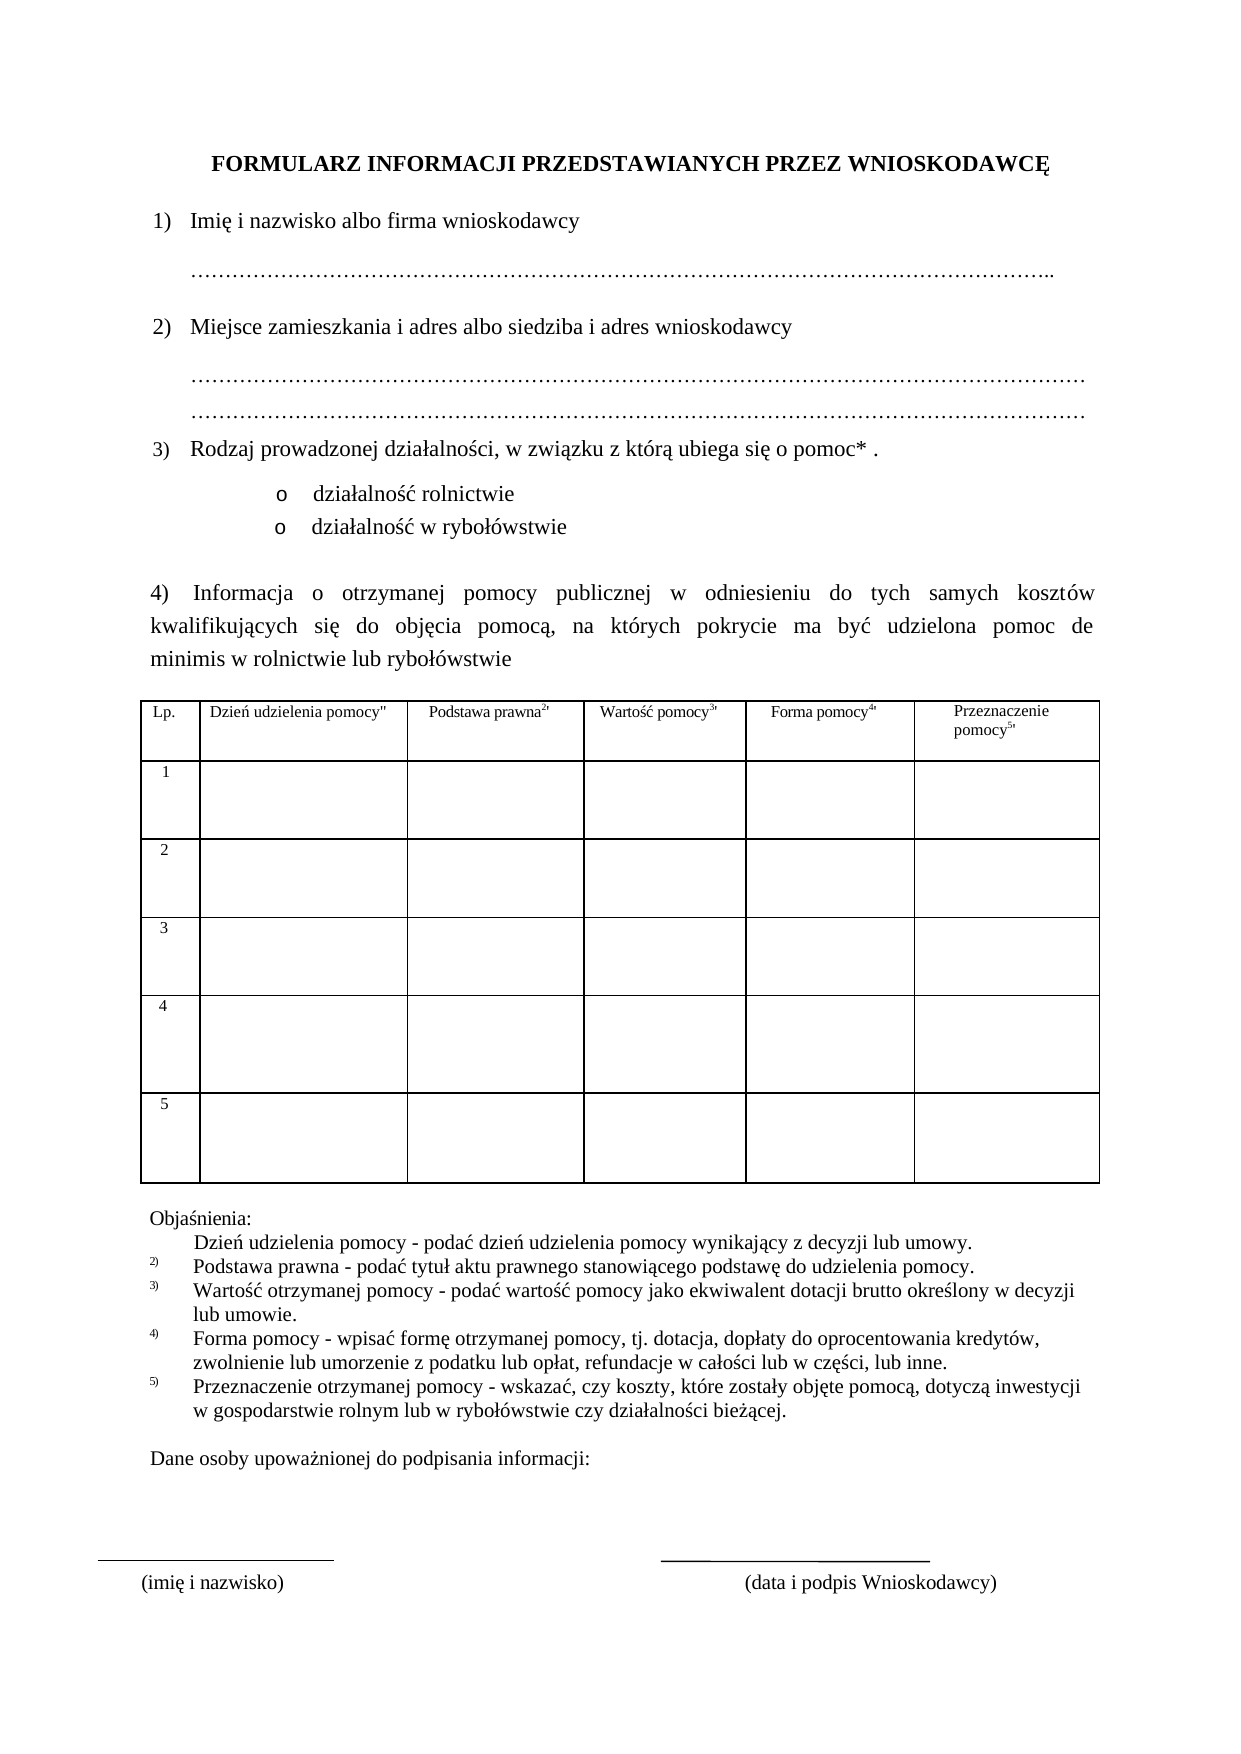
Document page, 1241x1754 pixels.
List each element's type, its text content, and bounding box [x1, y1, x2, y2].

table_cell 5 [142, 1094, 199, 1182]
table_cell [747, 996, 914, 1092]
table_cell [747, 840, 914, 917]
table_cell [747, 918, 914, 995]
table_cell [408, 762, 583, 838]
text Objaśnienia: [149, 1206, 1099, 1230]
list …………………………………………………………………………………………………………………………………………………………………………………………………………………………………… [190, 363, 1099, 423]
table_cell [585, 840, 745, 917]
table_cell [747, 762, 914, 838]
list działalność rolnictwie [275, 475, 523, 508]
table_cell 4 [142, 996, 199, 1092]
table_cell [585, 918, 745, 995]
table_cell [915, 1094, 1099, 1182]
list …………………………………………………………………………………………………………….. [190, 258, 1099, 282]
table_cell 3 [142, 918, 199, 995]
text FORMULARZ INFORMACJI PRZEDSTAWIANYCH PRZEZ WNIOSKODAWCĘ [164, 150, 1097, 176]
table_cell 1 [142, 762, 199, 838]
list działalność w rybołówstwie [193, 508, 1095, 541]
table_cell [408, 918, 583, 995]
table_cell [585, 762, 745, 838]
table_cell [747, 1094, 914, 1182]
list Imię i nazwisko albo firma wnioskodawcy [152, 207, 1099, 234]
table_cell [915, 840, 1099, 917]
table_cell [201, 840, 407, 917]
text 4) Forma pomocy - wpisać formę otrzymanej pomocy, tj. dotacja, dopłaty do oprocentowania kredytów, zwolnienie lub umorzenie z podatku lub opłat, refundacje w całości lub w części, lub inne. [149, 1326, 1099, 1374]
table_header Przeznaczenie pomocy5' [915, 702, 1099, 760]
text 4) Informacja o otrzymanej pomocy publicznej w odniesieniu do tych samych kosztów kwalifikujących się do objęcia pomocą, na których pokrycie ma być udzielona pomoc de minimis w rolnictwie lub rybołówstwie [150, 574, 1095, 673]
text Dane osoby upoważnionej do podpisania informacji: [150, 1446, 1099, 1470]
table_cell [408, 840, 583, 917]
text (imię i nazwisko) [141, 1570, 360, 1594]
table_cell 2 [142, 840, 199, 917]
table_header Wartość pomocy3' [585, 702, 745, 760]
text (data i podpis Wnioskodawcy) [744, 1570, 1099, 1594]
table_header Forma pomocy4' [747, 702, 914, 760]
table_cell [201, 918, 407, 995]
text 2) Podstawa prawna - podać tytuł aktu prawnego stanowiącego podstawę do udzielenia pomocy. [149, 1254, 1099, 1278]
table_cell [915, 762, 1099, 838]
table_cell [408, 1094, 583, 1182]
text 5) Przeznaczenie otrzymanej pomocy - wskazać, czy koszty, które zostały objęte pomocą, dotyczą inwestycji w gospodarstwie rolnym lub w rybołówstwie czy działalności bieżącej. [149, 1374, 1099, 1422]
table_cell [585, 1094, 745, 1182]
table_cell [201, 996, 407, 1092]
table_cell [585, 996, 745, 1092]
text 3) Wartość otrzymanej pomocy - podać wartość pomocy jako ekwiwalent dotacji brutto określony w decyzji lub umowie. [149, 1278, 1099, 1326]
table_header Dzień udzielenia pomocy" [201, 702, 407, 760]
table_cell [915, 918, 1099, 995]
table_header Podstawa prawna2' [408, 702, 583, 760]
table_header Lp. [142, 702, 199, 760]
table_cell [915, 996, 1099, 1092]
table_cell [201, 1094, 407, 1182]
table_cell [201, 762, 407, 838]
table_cell [408, 996, 583, 1092]
list Rodzaj prowadzonej działalności, w związku z którą ubiega się o pomoc* . [152, 435, 1099, 462]
list Miejsce zamieszkania i adres albo siedziba i adres wnioskodawcy [152, 313, 1099, 339]
text Dzień udzielenia pomocy - podać dzień udzielenia pomocy wynikający z decyzji lub umowy. [193, 1230, 1099, 1254]
